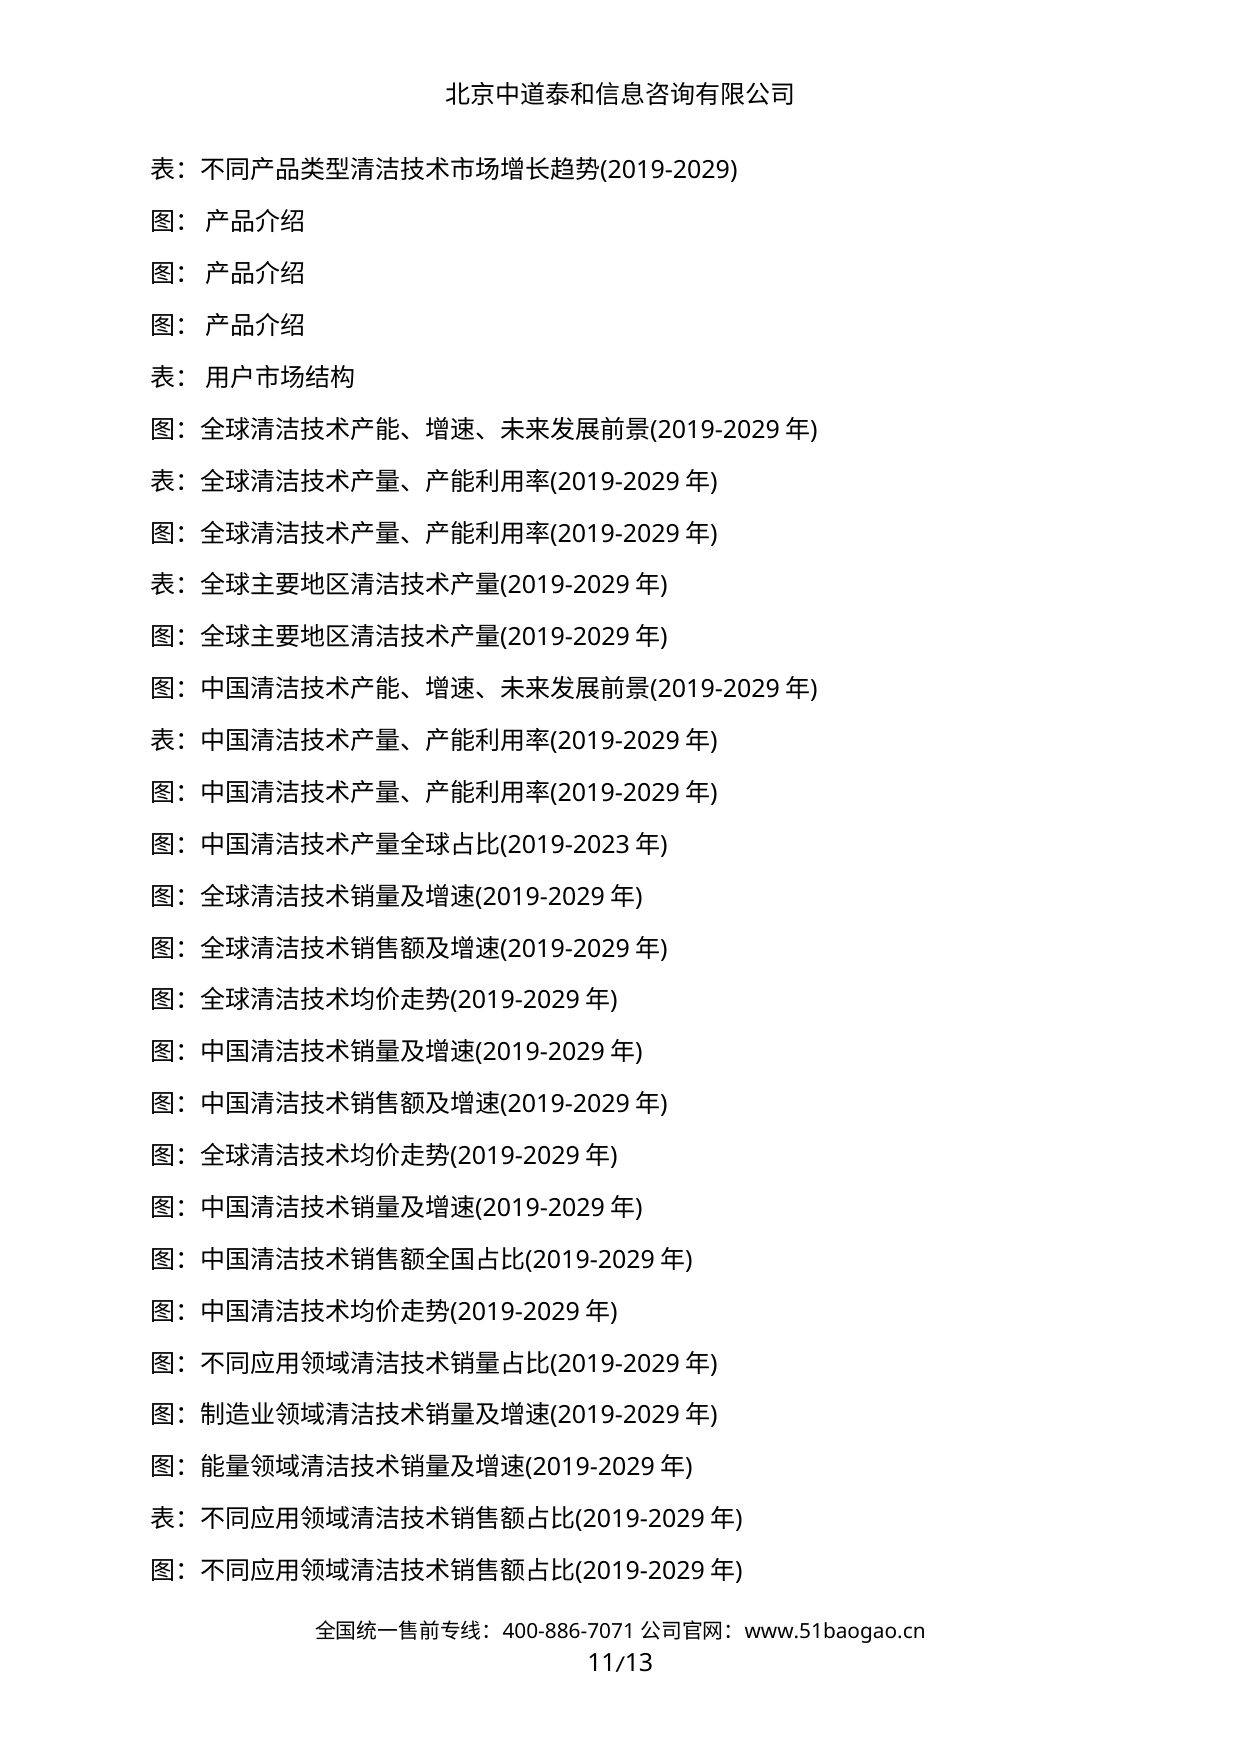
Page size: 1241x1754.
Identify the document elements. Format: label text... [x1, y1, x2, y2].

text 图：全球清洁技术均价走势(2019-2029年) [150, 980, 1090, 1016]
text 图：全球清洁技术销售额及增速(2019-2029年) [150, 928, 1090, 964]
text 图：制造业领域清洁技术销量及增速(2019-2029年) [150, 1395, 1090, 1431]
text 表：中国清洁技术产量、产能利用率(2019-2029年) [150, 721, 1090, 757]
text 图： 产品介绍 [150, 254, 1090, 290]
text 图：全球清洁技术产量、产能利用率(2019-2029年) [150, 513, 1090, 549]
text 表：全球主要地区清洁技术产量(2019-2029年) [150, 565, 1090, 601]
text 图：中国清洁技术产量、产能利用率(2019-2029年) [150, 772, 1090, 809]
text 图：全球清洁技术产能、增速、未来发展前景(2019-2029年) [150, 409, 1090, 446]
text 图：全球主要地区清洁技术产量(2019-2029年) [150, 617, 1090, 653]
text 图： 产品介绍 [150, 306, 1090, 342]
text 图：能量领域清洁技术销量及增速(2019-2029年) [150, 1447, 1090, 1483]
text 图：不同应用领域清洁技术销量占比(2019-2029年) [150, 1343, 1090, 1379]
text 表：不同应用领域清洁技术销售额占比(2019-2029年) [150, 1499, 1090, 1535]
text 图： 产品介绍 [150, 202, 1090, 238]
text 图：中国清洁技术销量及增速(2019-2029年) [150, 1187, 1090, 1224]
text 图：中国清洁技术产能、增速、未来发展前景(2019-2029年) [150, 669, 1090, 705]
text 表：不同产品类型清洁技术市场增长趋势(2019-2029) [150, 150, 1090, 186]
text 图：中国清洁技术产量全球占比(2019-2023年) [150, 824, 1090, 861]
text 图：中国清洁技术销量及增速(2019-2029年) [150, 1032, 1090, 1068]
text 图：中国清洁技术均价走势(2019-2029年) [150, 1291, 1090, 1327]
text 表： 用户市场结构 [150, 357, 1090, 394]
text 图：全球清洁技术均价走势(2019-2029年) [150, 1136, 1090, 1172]
text 图：中国清洁技术销售额及增速(2019-2029年) [150, 1084, 1090, 1120]
text 图：中国清洁技术销售额全国占比(2019-2029年) [150, 1239, 1090, 1276]
text 表：全球清洁技术产量、产能利用率(2019-2029年) [150, 461, 1090, 497]
text 图：全球清洁技术销量及增速(2019-2029年) [150, 876, 1090, 912]
text 图：不同应用领域清洁技术销售额占比(2019-2029年) [150, 1551, 1090, 1587]
